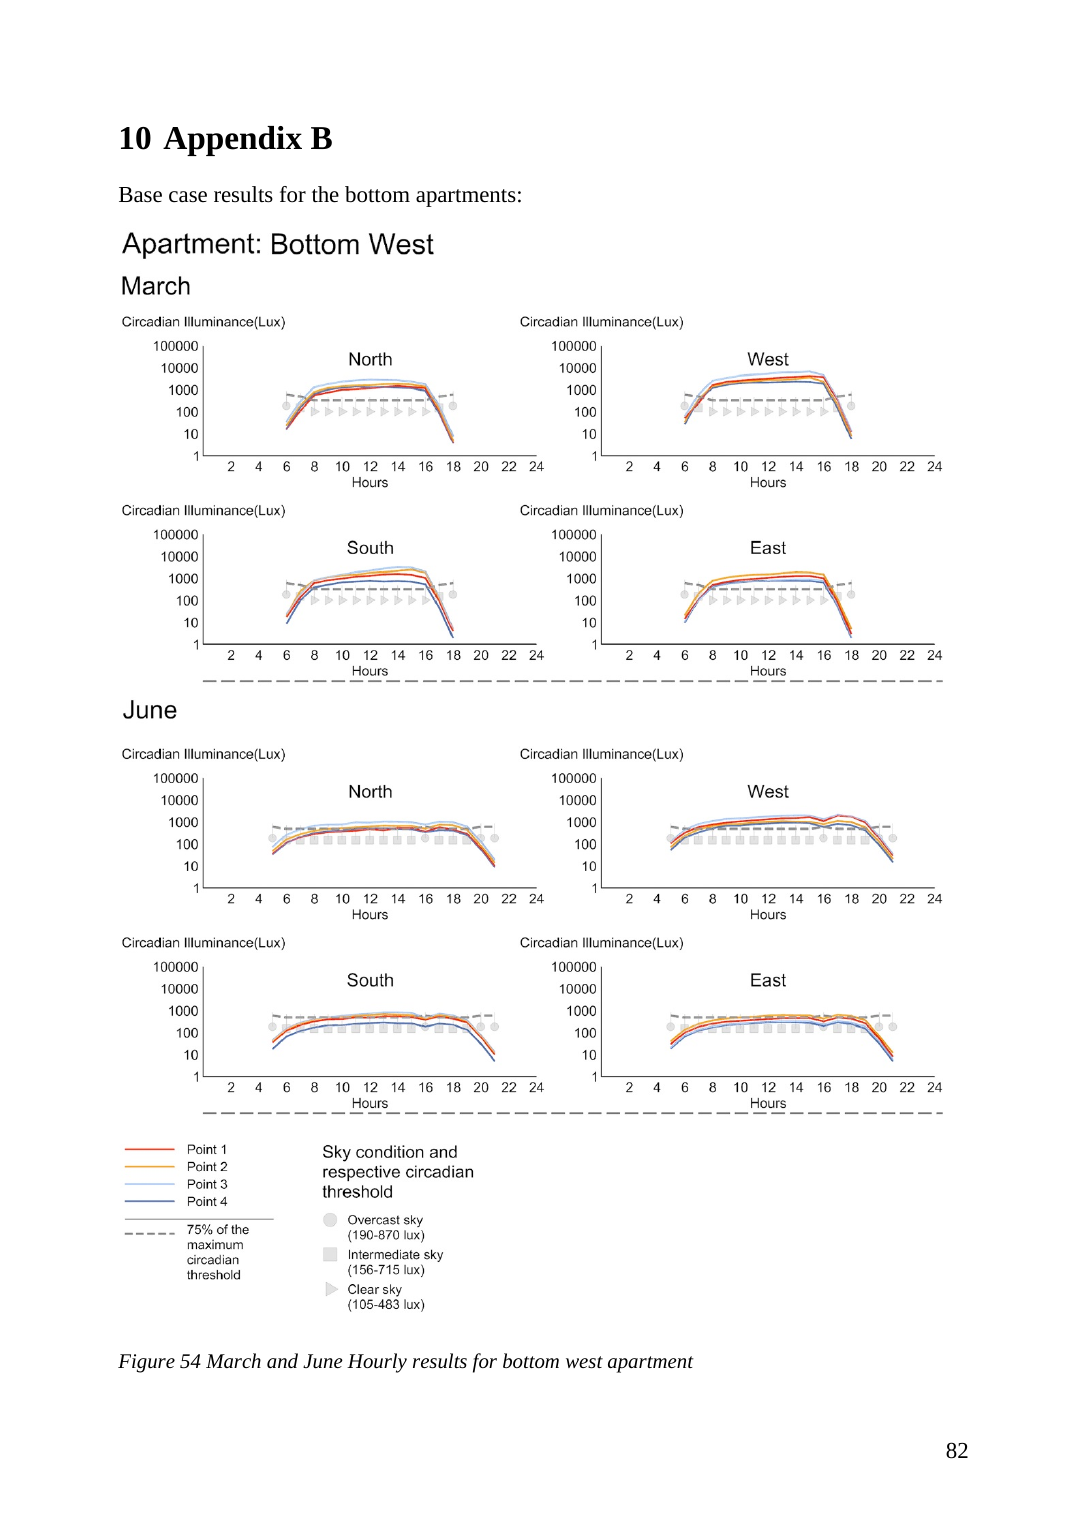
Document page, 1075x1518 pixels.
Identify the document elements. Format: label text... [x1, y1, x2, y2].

picture [118, 220, 954, 1337]
text Figure 54 March and June Hourly results for bottom west apartment [118, 1349, 968, 1373]
subtitle Appendix B [118, 118, 968, 156]
text Base case results for the bottom apartments: [118, 181, 968, 208]
